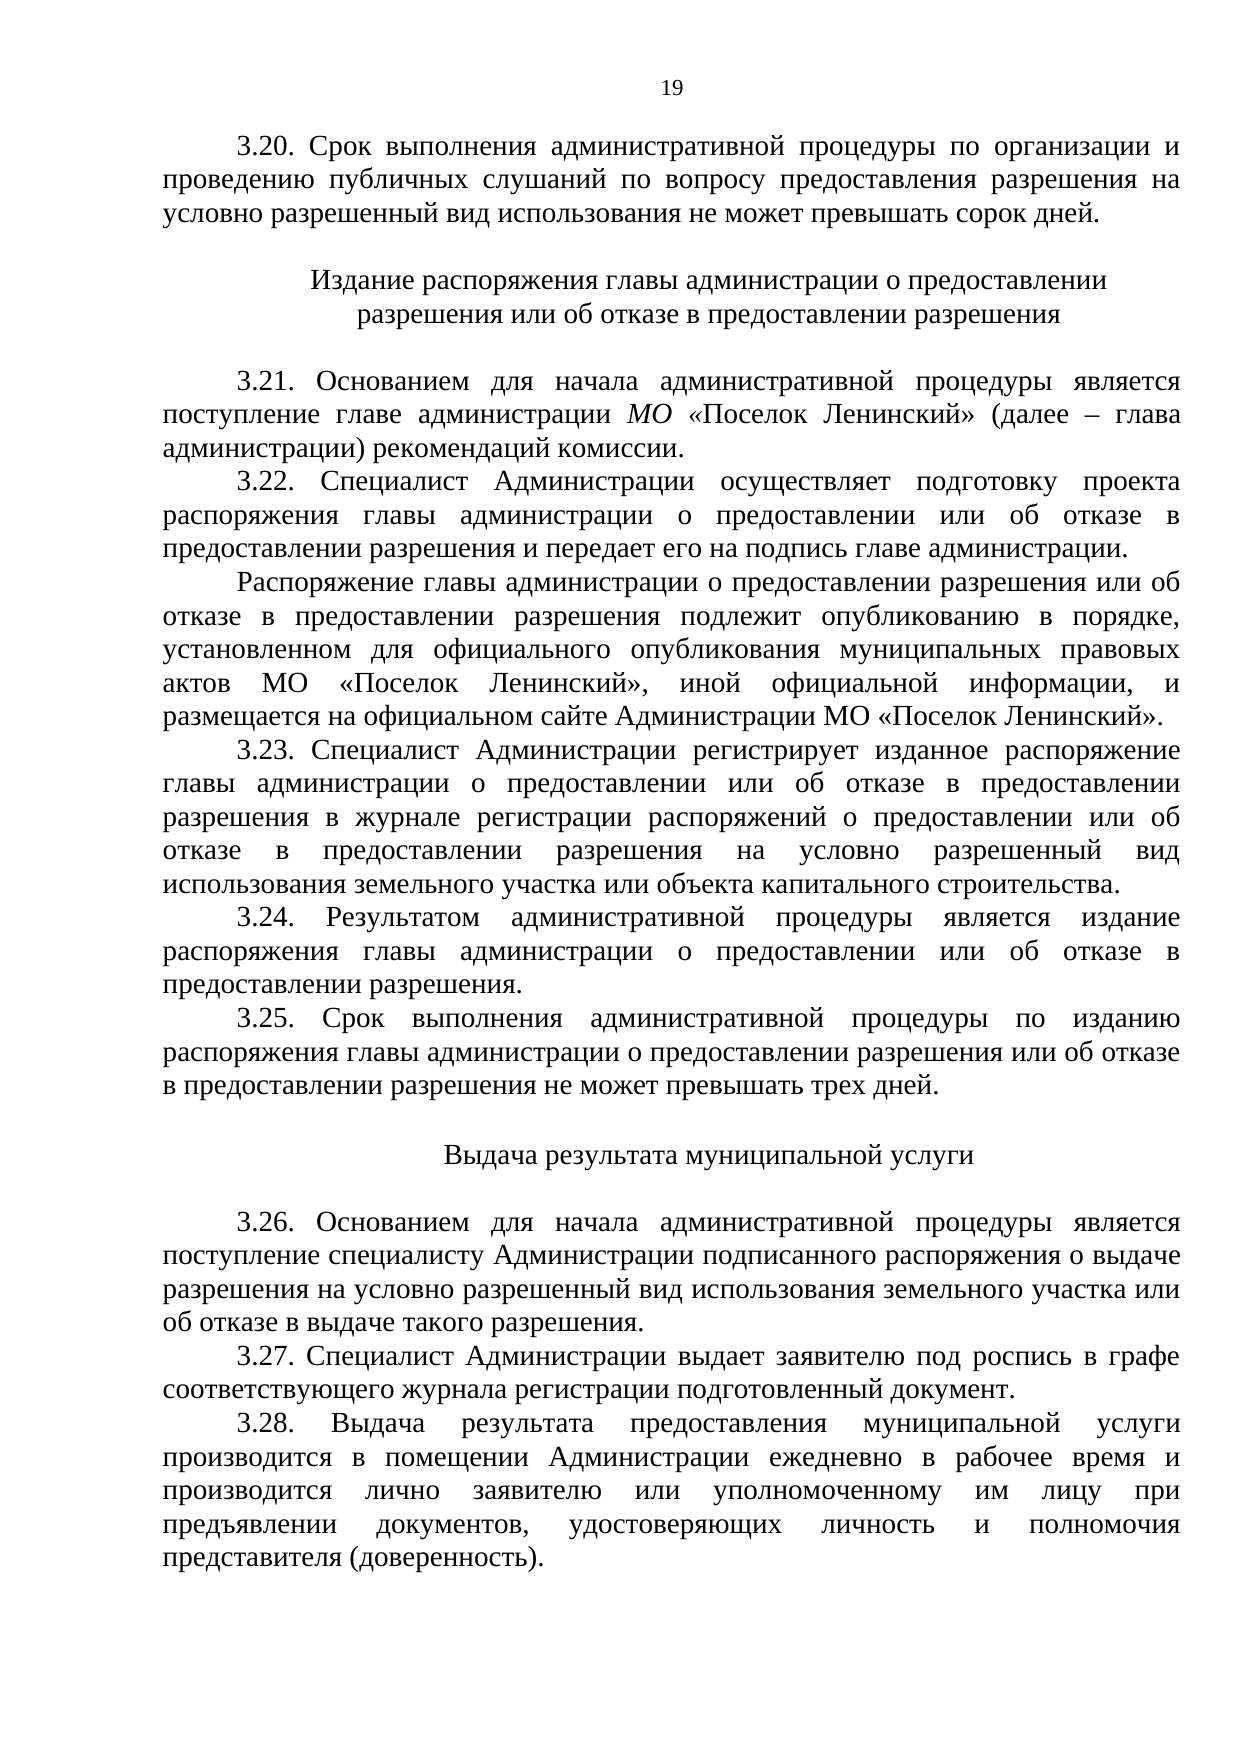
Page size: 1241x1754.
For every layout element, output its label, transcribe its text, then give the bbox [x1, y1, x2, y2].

text Распоряжение главы администрации о предоставлении разрешения или об отказе в предоставлении разрешения подлежит опубликованию в порядке, установленном для официального опубликования муниципальных правовых актов МО «Поселок Ленинский», иной официальной информации, и размещается на официальном сайте Администрации МО «Поселок Ленинский». [162, 564, 1181, 732]
text Выдача результата муниципальной услуги [162, 1137, 1181, 1170]
text 3.26. Основанием для начала административной процедуры является поступление специалисту Администрации подписанного распоряжения о выдаче разрешения на условно разрешенный вид использования земельного участка или об отказе в выдаче такого разрешения. [162, 1204, 1181, 1338]
text 3.27. Специалист Администрации выдает заявителю под роспись в графе соответствующего журнала регистрации подготовленный документ. [162, 1338, 1181, 1405]
text 3.28. Выдача результата предоставления муниципальной услуги производится в помещении Администрации ежедневно в рабочее время и производится лично заявителю или уполномоченному им лицу при предъявлении документов, удостоверяющих личность и полномочия представителя (доверенность). [162, 1405, 1181, 1573]
text 3.25. Срок выполнения административной процедуры по изданию распоряжения главы администрации о предоставлении разрешения или об отказе в предоставлении разрешения не может превышать трех дней. [162, 1000, 1181, 1101]
text 3.24. Результатом административной процедуры является издание распоряжения главы администрации о предоставлении или об отказе в предоставлении разрешения. [162, 899, 1181, 1000]
text 3.23. Специалист Администрации регистрирует изданное распоряжение главы администрации о предоставлении или об отказе в предоставлении разрешения в журнале регистрации распоряжений о предоставлении или об отказе в предоставлении разрешения на условно разрешенный вид использования земельного участка или объекта капитального строительства. [162, 732, 1181, 899]
text 3.20. Срок выполнения административной процедуры по организации и проведению публичных слушаний по вопросу предоставления разрешения на условно разрешенный вид использования не может превышать сорок дней. [162, 128, 1181, 229]
text 3.21. Основанием для начала административной процедуры является поступление главе администрации МО «Поселок Ленинский» (далее – глава администрации) рекомендаций комиссии. [162, 363, 1181, 463]
text 3.22. Специалист Администрации осуществляет подготовку проекта распоряжения главы администрации о предоставлении или об отказе в предоставлении разрешения и передает его на подпись главе администрации. [162, 463, 1181, 564]
text Издание распоряжения главы администрации о предоставлении [162, 262, 1181, 296]
text разрешения или об отказе в предоставлении разрешения [162, 296, 1181, 329]
